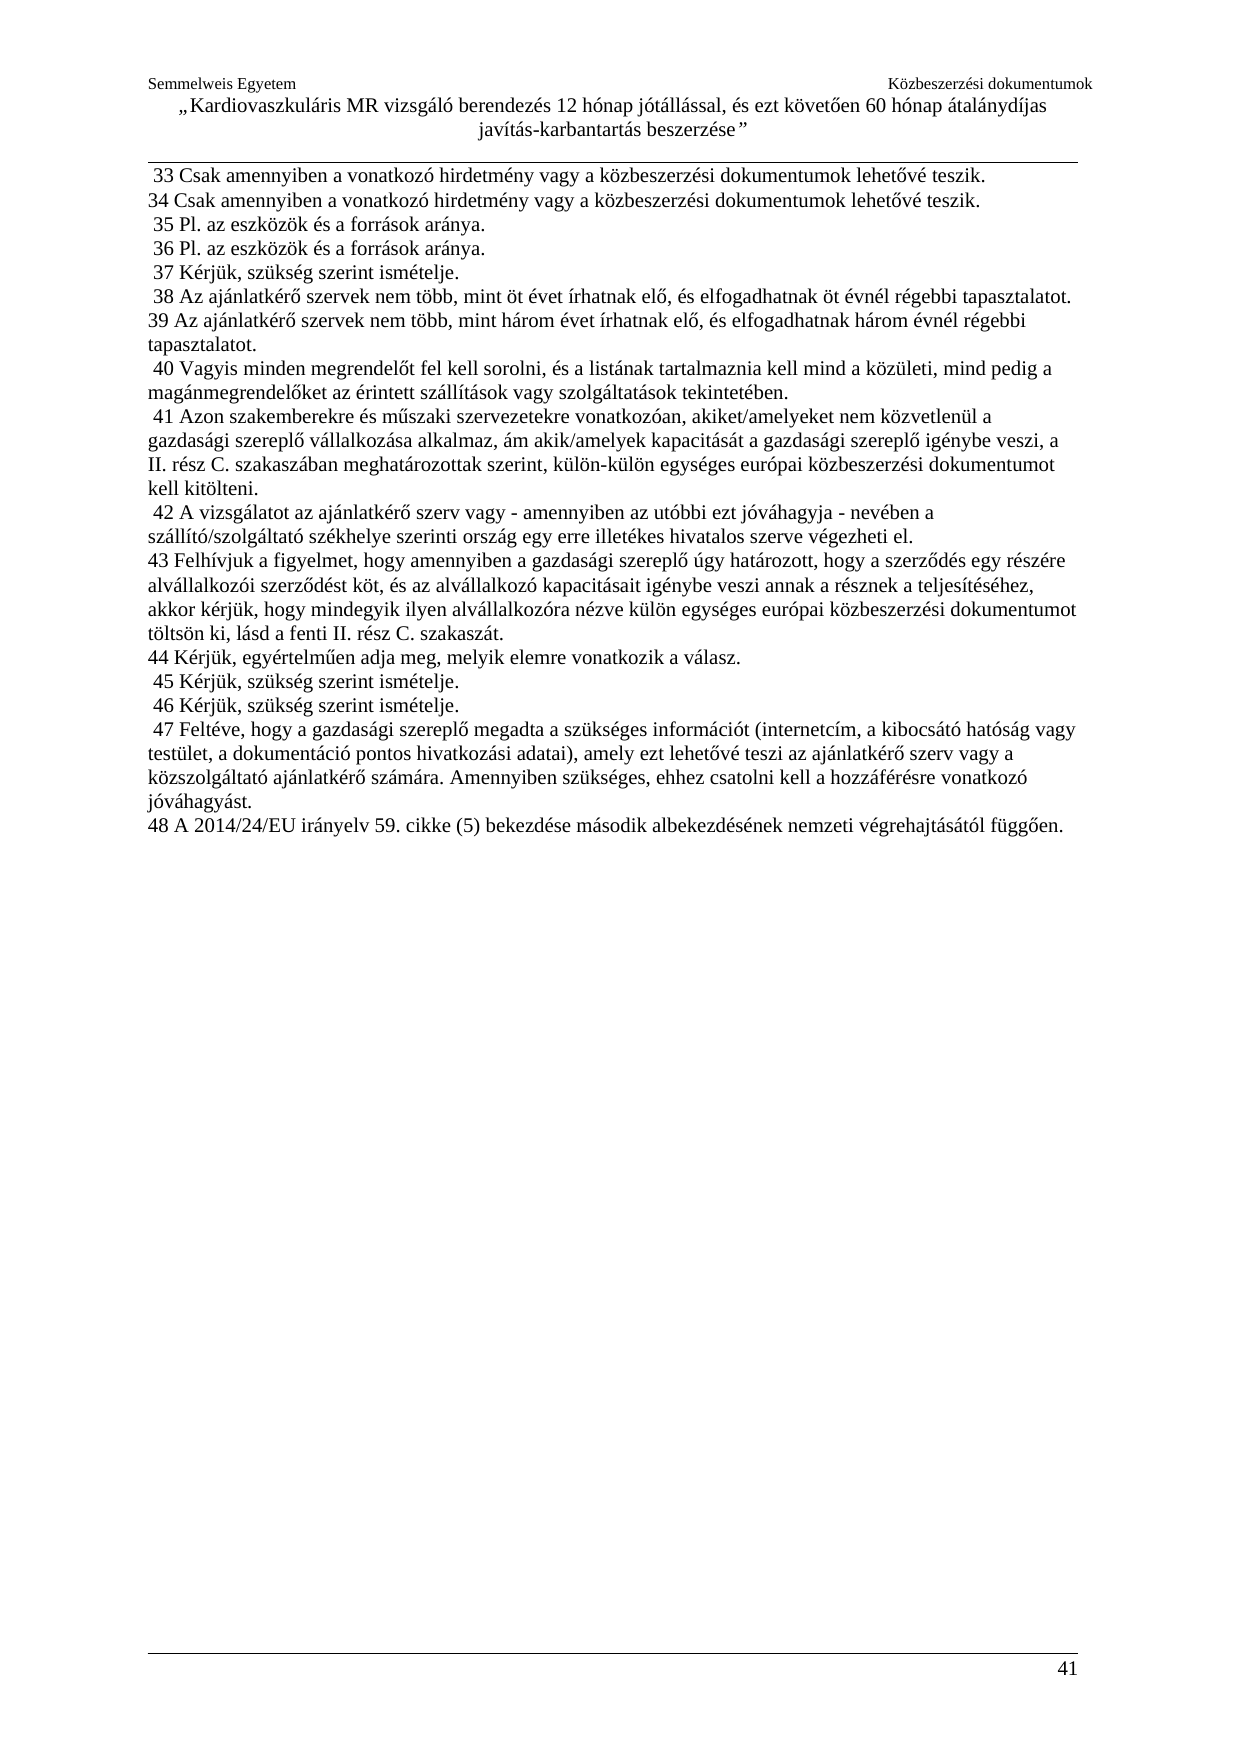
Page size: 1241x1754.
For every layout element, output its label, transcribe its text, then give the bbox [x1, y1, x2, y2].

text 33 Csak amennyiben a vonatkozó hirdetmény vagy a közbeszerzési dokumentumok lehetővé teszik. [148, 163, 1078, 187]
text 38 Az ajánlatkérő szervek nem több, mint öt évet írhatnak elő, és elfogadhatnak öt évnél régebbi tapasztalatot. [148, 284, 1078, 308]
text 39 Az ajánlatkérő szervek nem több, mint három évet írhatnak elő, és elfogadhatnak három évnél régebbi tapasztalatot. [148, 308, 1078, 356]
text 48 A 2014/24/EU irányelv 59. cikke (5) bekezdése második albekezdésének nemzeti végrehajtásától függően. [148, 813, 1078, 837]
text 41 Azon szakemberekre és műszaki szervezetekre vonatkozóan, akiket/amelyeket nem közvetlenül a gazdasági szereplő vállalkozása alkalmaz, ám akik/amelyek kapacitását a gazdasági szereplő igénybe veszi, a II. rész C. szakaszában meghatározottak szerint, külön-külön egységes európai közbeszerzési dokumentumot kell kitölteni. [148, 404, 1078, 500]
text 36 Pl. az eszközök és a források aránya. [148, 236, 1078, 260]
text 44 Kérjük, egyértelműen adja meg, melyik elemre vonatkozik a válasz. [148, 645, 1078, 669]
text 42 A vizsgálatot az ajánlatkérő szerv vagy - amennyiben az utóbbi ezt jóváhagyja - nevében a szállító/szolgáltató székhelye szerinti ország egy erre illetékes hivatalos szerve végezheti el. [148, 500, 1078, 548]
text 46 Kérjük, szükség szerint ismételje. [148, 693, 1078, 717]
text 43 Felhívjuk a figyelmet, hogy amennyiben a gazdasági szereplő úgy határozott, hogy a szerződés egy részére alvállalkozói szerződést köt, és az alvállalkozó kapacitásait igénybe veszi annak a résznek a teljesítéséhez, akkor kérjük, hogy mindegyik ilyen alvállalkozóra nézve külön egységes európai közbeszerzési dokumentumot töltsön ki, lásd a fenti II. rész C. szakaszát. [148, 548, 1078, 645]
text 37 Kérjük, szükség szerint ismételje. [148, 260, 1078, 284]
text 45 Kérjük, szükség szerint ismételje. [148, 669, 1078, 693]
text 34 Csak amennyiben a vonatkozó hirdetmény vagy a közbeszerzési dokumentumok lehetővé teszik. [148, 187, 1078, 212]
text 47 Feltéve, hogy a gazdasági szereplő megadta a szükséges információt (internetcím, a kibocsátó hatóság vagy testület, a dokumentáció pontos hivatkozási adatai), amely ezt lehetővé teszi az ajánlatkérő szerv vagy a közszolgáltató ajánlatkérő számára. Amennyiben szükséges, ehhez csatolni kell a hozzáférésre vonatkozó jóváhagyást. [148, 717, 1078, 813]
text 35 Pl. az eszközök és a források aránya. [148, 212, 1078, 236]
text 40 Vagyis minden megrendelőt fel kell sorolni, és a listának tartalmaznia kell mind a közületi, mind pedig a magánmegrendelőket az érintett szállítások vagy szolgáltatások tekintetében. [148, 356, 1078, 404]
